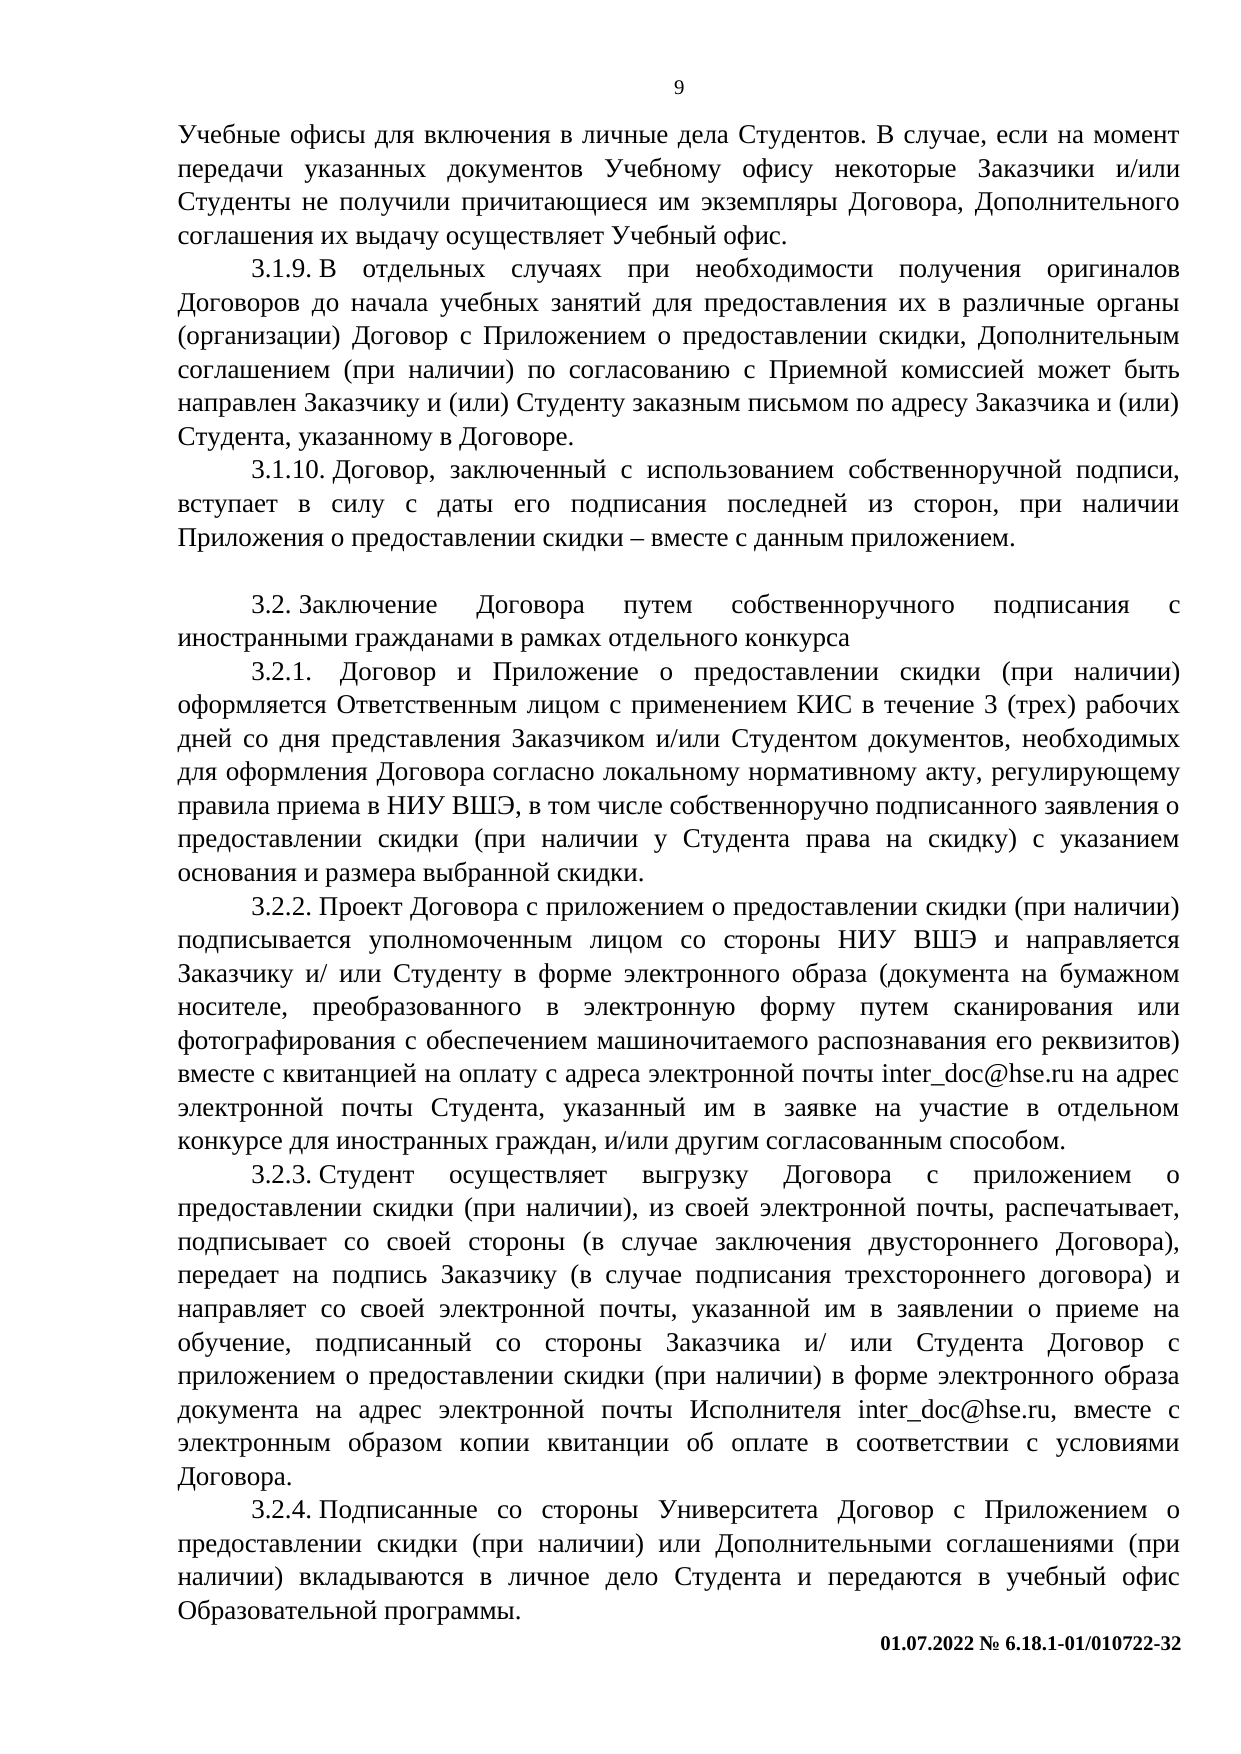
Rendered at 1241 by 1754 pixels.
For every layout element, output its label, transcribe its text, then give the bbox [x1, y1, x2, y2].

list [177, 118, 1181, 250]
list Договор, заключенный с использованием собственноручной подписи, вступает в силу с даты его подписания последней из сторон, при наличии Приложения о предоставлении скидки – вместе с данным приложением. [177, 453, 1181, 552]
list Договор и Приложение о предоставлении скидки (при наличии) оформляется Ответственным лицом с применением КИС в течение 3 (трех) рабочих дней со дня представления Заказчиком и/или Студентом документов, необходимых для оформления Договора согласно локальному нормативному акту, регулирующему правила приема в НИУ ВШЭ, в том числе собственноручно подписанного заявления о предоставлении скидки (при наличии у Студента права на скидку) с указанием основания и размера выбранной скидки. [177, 655, 1181, 887]
list В отдельных случаях при необходимости получения оригиналов Договоров до начала учебных занятий для предоставления их в различные органы (организации) Договор с Приложением о предоставлении скидки, Дополнительным соглашением (при наличии) по согласованию с Приемной комиссией может быть направлен Заказчику и (или) Студенту заказным письмом по адресу Заказчика и (или) Студента, указанному в Договоре. [177, 252, 1181, 451]
list Проект Договора с приложением о предоставлении скидки (при наличии) подписывается уполномоченным лицом со стороны НИУ ВШЭ и направляется Заказчику и/ или Студенту в форме электронного образа (документа на бумажном носителе, преобразованного в электронную форму путем сканирования или фотографирования с обеспечением машиночитаемого распознавания его реквизитов) вместе с квитанцией на оплату с адреса электронной почты inter_doc@hse.ru на адрес электронной почты Студента, указанный им в заявке на участие в отдельном конкурсе для иностранных граждан, и/или другим согласованным способом. [177, 889, 1181, 1156]
list Студент осуществляет выгрузку Договора с приложением о предоставлении скидки (при наличии), из своей электронной почты, распечатывает, подписывает со своей стороны (в случае заключения двустороннего Договора), передает на подпись Заказчику (в случае подписания трехстороннего договора) и направляет со своей электронной почты, указанной им в заявлении о приеме на обучение, подписанный со стороны Заказчика и/ или Студента Договор с приложением о предоставлении скидки (при наличии) в форме электронного образа документа на адрес электронной почты Исполнителя inter_doc@hse.ru, вместе с электронным образом копии квитанции об оплате в соответствии с условиями Договора. [177, 1158, 1181, 1491]
list Подписанные со стороны Университета Договор с Приложением о предоставлении скидки (при наличии) или Дополнительными соглашениями (при наличии) вкладываются в личное дело Студента и передаются в учебный офис Образовательной программы. [177, 1493, 1181, 1625]
list Заключение Договора путем собственноручного подписания с иностранными гражданами в рамках отдельного конкурса [177, 588, 1181, 652]
